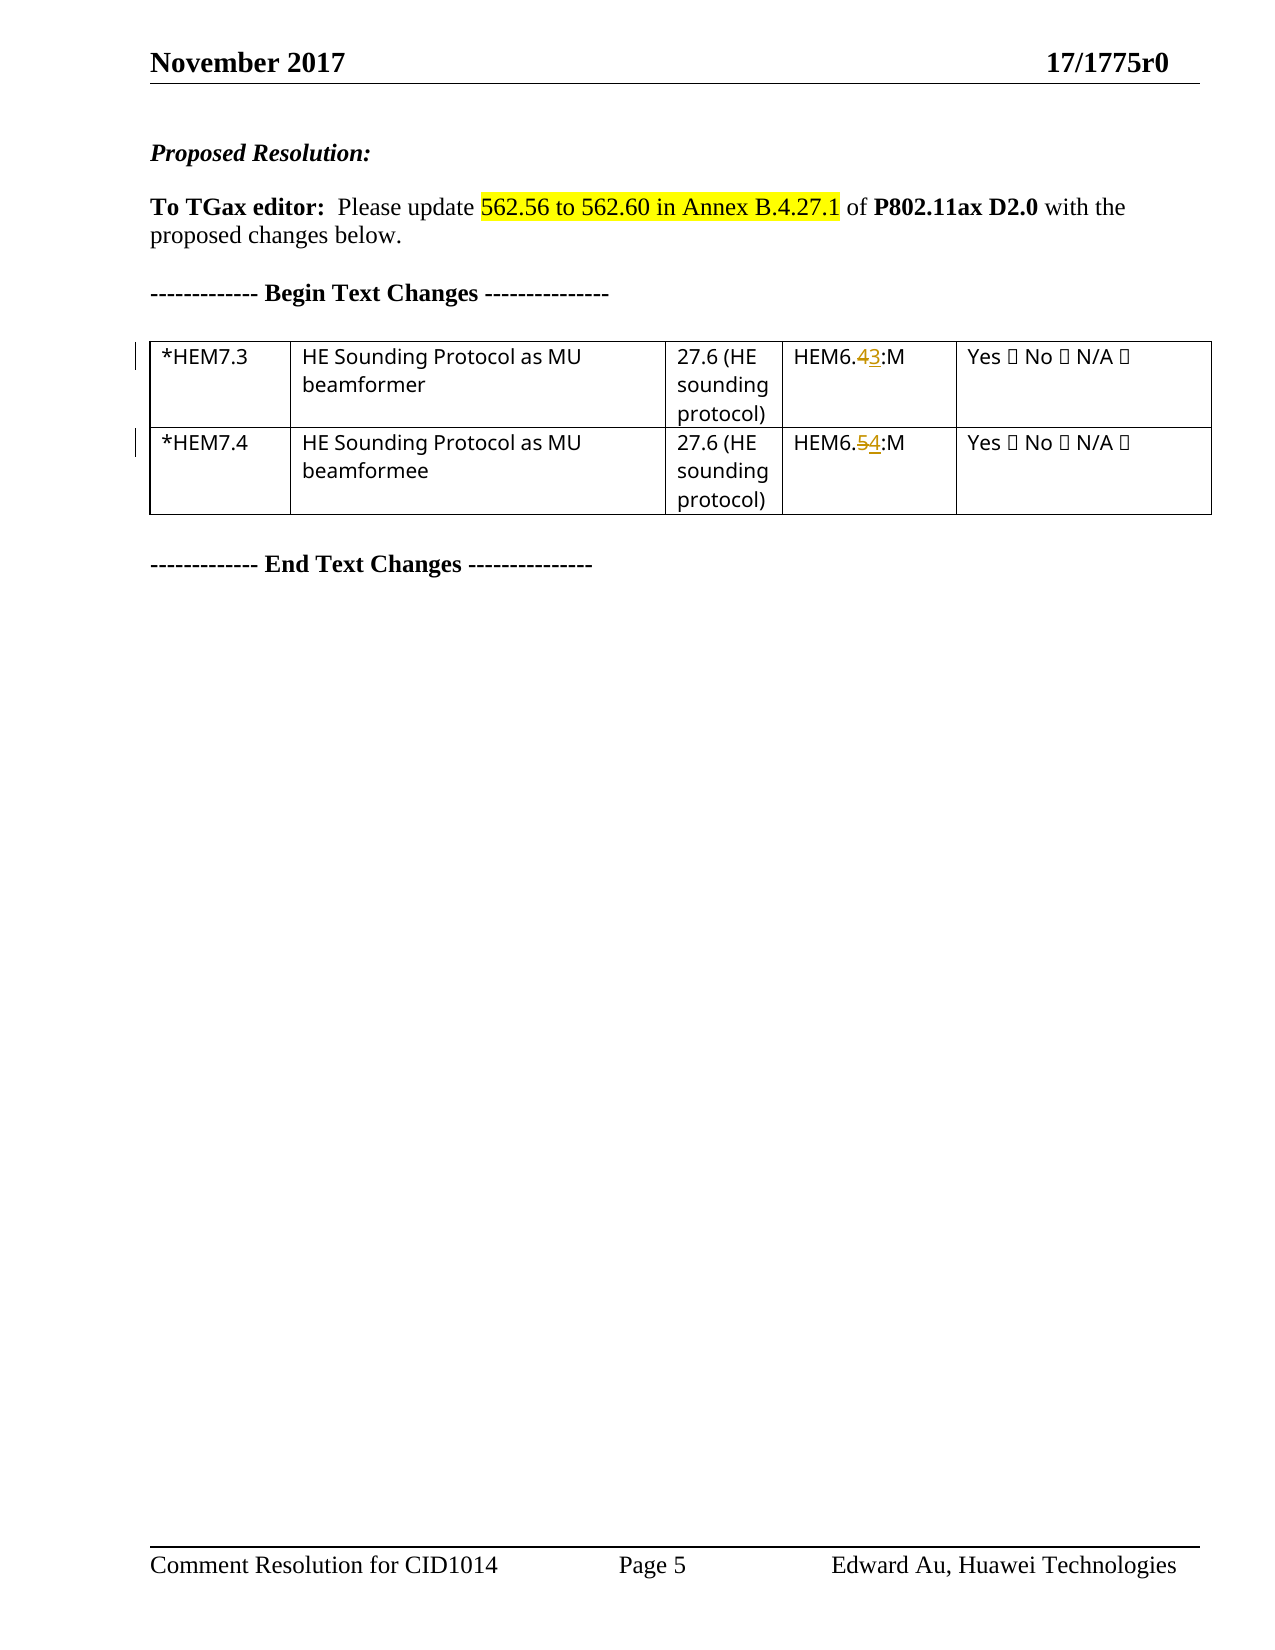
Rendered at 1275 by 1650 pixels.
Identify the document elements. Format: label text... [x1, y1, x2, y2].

table_cell HEM6.:M [783, 428, 956, 513]
table_cell *HEM7.4 [151, 428, 290, 513]
text ------------- End Text Changes --------------- [150, 549, 1200, 577]
table_cell Yes  No  N/A  [957, 428, 1211, 513]
table_cell HE Sounding Protocol as MU beamformee [291, 428, 665, 513]
table_header 27.6 (HE sounding protocol) [666, 342, 782, 427]
table_cell 27.6 (HE sounding protocol) [666, 428, 782, 513]
table_header *HEM7.3 [151, 342, 290, 427]
table_header HEM6.:M [783, 342, 956, 427]
table_header HE Sounding Protocol as MU beamformer [291, 342, 665, 427]
text To TGax editor: Please update 562.56 to 562.60 in Annex B.4.27.1 of P802.11ax D2.0 with the proposed changes below. [150, 192, 1200, 249]
text ------------- Begin Text Changes --------------- [150, 278, 1200, 307]
table_header Yes  No  N/A  [957, 342, 1211, 427]
text Proposed Resolution: [150, 138, 1200, 167]
